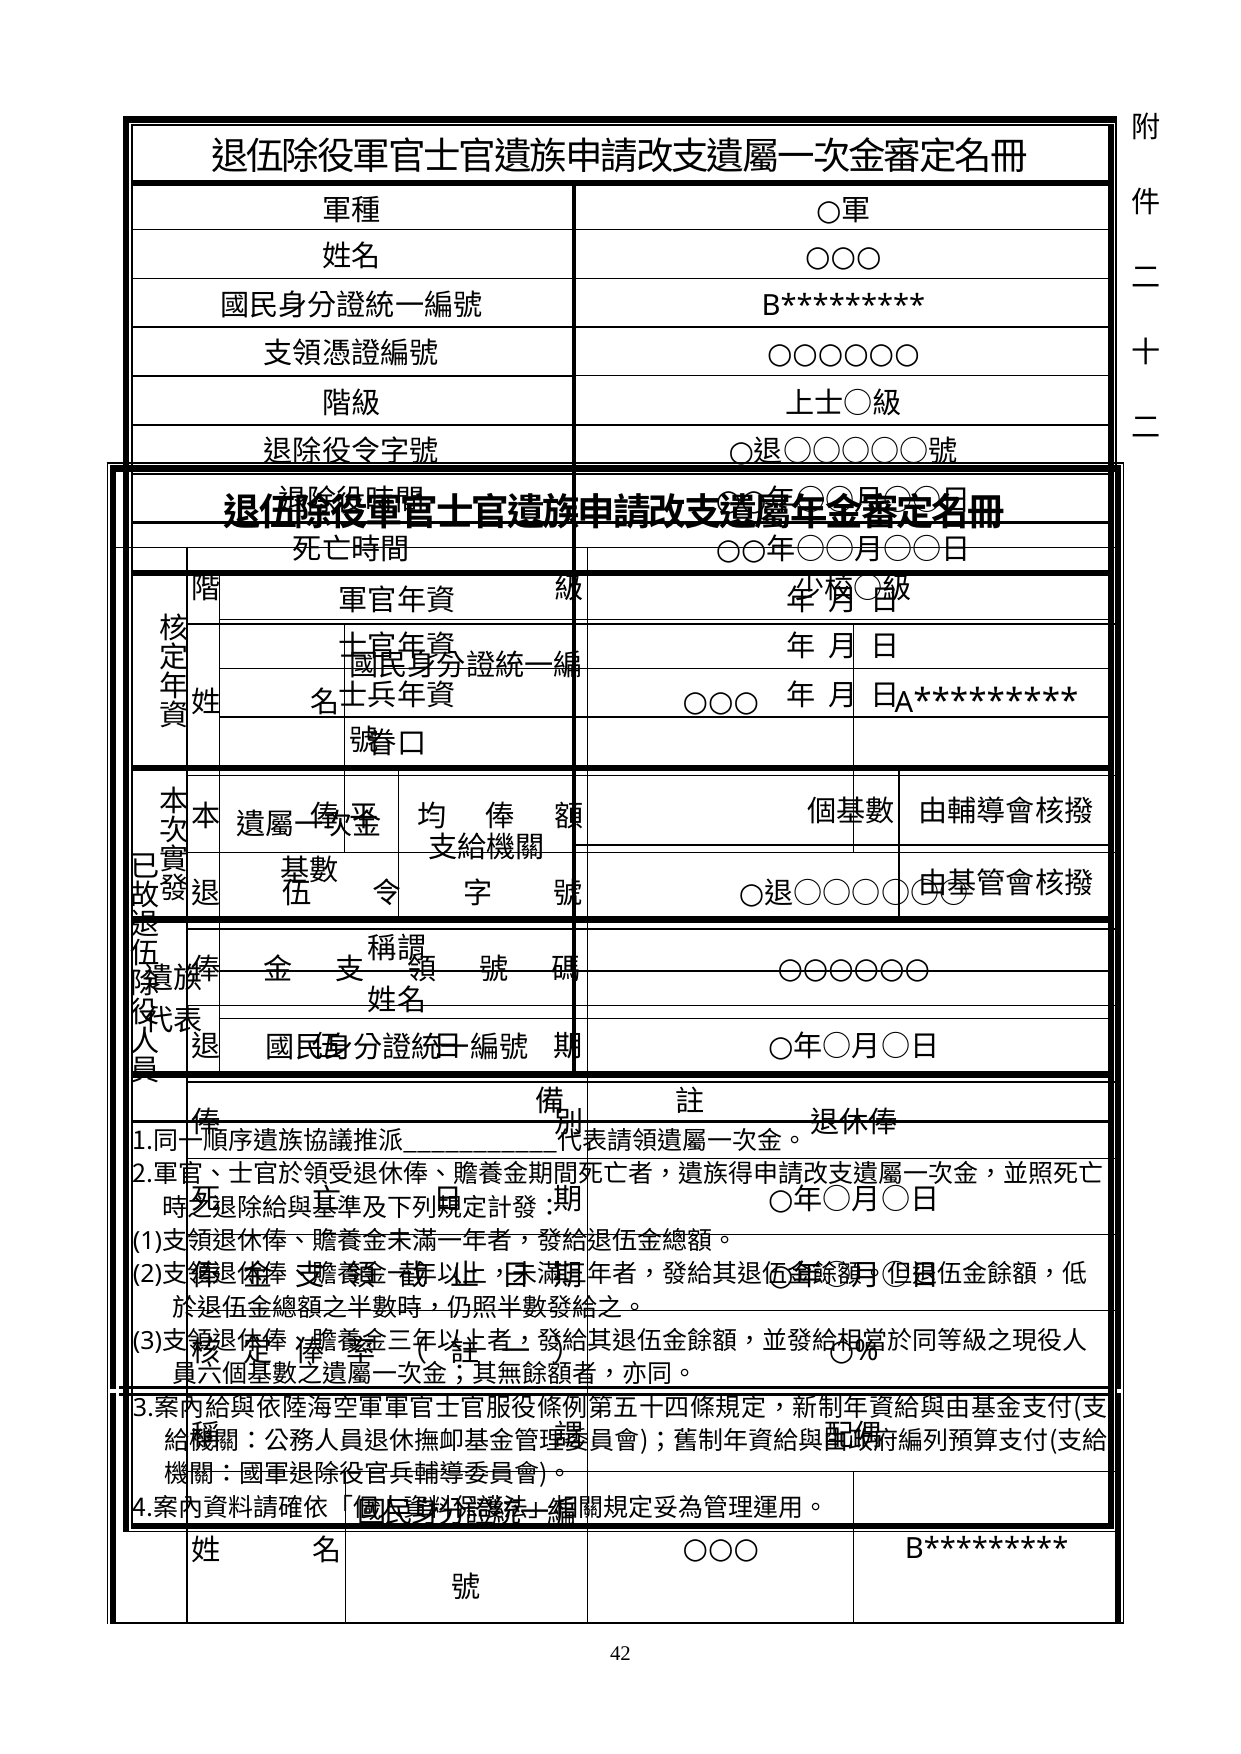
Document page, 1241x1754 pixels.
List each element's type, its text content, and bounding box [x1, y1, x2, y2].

table_cell 姓名 [220, 972, 572, 1018]
table_cell ○○年○○月○○日 [576, 524, 1108, 570]
table_cell ○○年○○月○○日 [576, 475, 1108, 521]
table_cell 由基管會核撥 [900, 846, 1108, 916]
table_cell 國民身分證統一編號 [220, 1019, 572, 1071]
table_cell [576, 923, 1108, 970]
table_cell 遺屬一次金基數 [220, 771, 398, 916]
table_cell [576, 846, 898, 916]
table_cell 上士○級 [576, 376, 1108, 424]
table_cell 遺族 代表 [133, 923, 219, 1071]
table_cell 年 月 日 [576, 576, 1108, 619]
table_cell 死亡時間 [133, 524, 572, 570]
table_cell 階級 [133, 377, 572, 424]
table_cell ○○○○○○ [576, 328, 1108, 375]
table_cell 年 月 日 [576, 620, 1108, 668]
table_cell ○○○ [576, 230, 1108, 278]
table_cell ○軍 [576, 186, 1108, 229]
table_cell 士兵年資 [220, 669, 572, 716]
table_cell [576, 972, 1108, 1018]
table_cell ○○○ [588, 1532, 853, 1622]
table_cell 姓名 [188, 1532, 345, 1622]
text 附件二十二 [71, 87, 1169, 462]
table_cell 軍官年資 [220, 576, 572, 619]
table_cell 領 俸 遺 族 [111, 1386, 186, 1622]
table_cell 備 註 [133, 1078, 1108, 1120]
table_cell 國民身分證統一編號 [346, 1532, 587, 1622]
table_cell 士官年資 [220, 620, 572, 668]
table_cell 個基數 [576, 771, 898, 844]
table_cell 年 月 日 [576, 669, 1108, 716]
table_cell 稱謂 [220, 923, 572, 970]
table_cell 由輔導會核撥 [900, 771, 1108, 844]
table_cell 支領憑證編號 [133, 328, 572, 375]
table_cell ○退○○○○○號 [576, 426, 1108, 473]
table_cell 本次實發 [133, 771, 219, 916]
table_cell 國民身分證統一編號 [133, 279, 572, 326]
table_cell B********* [576, 279, 1108, 326]
table_cell 退除役令字號 [133, 426, 572, 473]
table_cell B********* [854, 1532, 1115, 1622]
table_cell 1.同一順序遺族協議推派___________代表請領遺屬一次金。 2.軍官、士官於領受退休俸、贍養金期間死亡者，遺族得申請改支遺屬一次金，並照死亡時之退除給與基準及下列規定計發： (1)支領退休俸、贍養金未滿一年者，發給退伍金總額。 (2)支領退休俸、贍養金一年以上，未滿三年者，發給其退伍金餘額。但退伍金餘額，低於退伍金總額之半數時，仍照半數發給之。 (3)支領退休俸、贍養金三年以上者，發給其退伍金餘額，並發給相當於同等級之現役人員六個基數之遺屬一次金；其無餘額者，亦同。 3.案內給與依陸海空軍軍官士官服役條例第五十四條規定，新制年資給與由基金支付(支給機關：公務人員退休撫卹基金管理委員會)；舊制年資給與由政府編列預算支付(支給機關：國軍退除役官兵輔導委員會)。 4.案內資料請確依「個人資料保護法」相關規定妥為管理運用。 [133, 1123, 1108, 1523]
table_cell 核定年資 [133, 576, 219, 765]
table_cell [576, 1019, 1108, 1071]
table_cell 眷口 [220, 718, 572, 765]
table_cell 姓名 [133, 230, 572, 278]
table_cell [576, 718, 1108, 765]
table_cell 退除役時間 [133, 475, 572, 521]
table_cell 支給機關 [399, 771, 572, 916]
table_header 退伍除役軍官士官遺族申請改支遺屬一次金審定名冊 [133, 126, 1108, 180]
table_cell 軍種 [133, 186, 572, 229]
